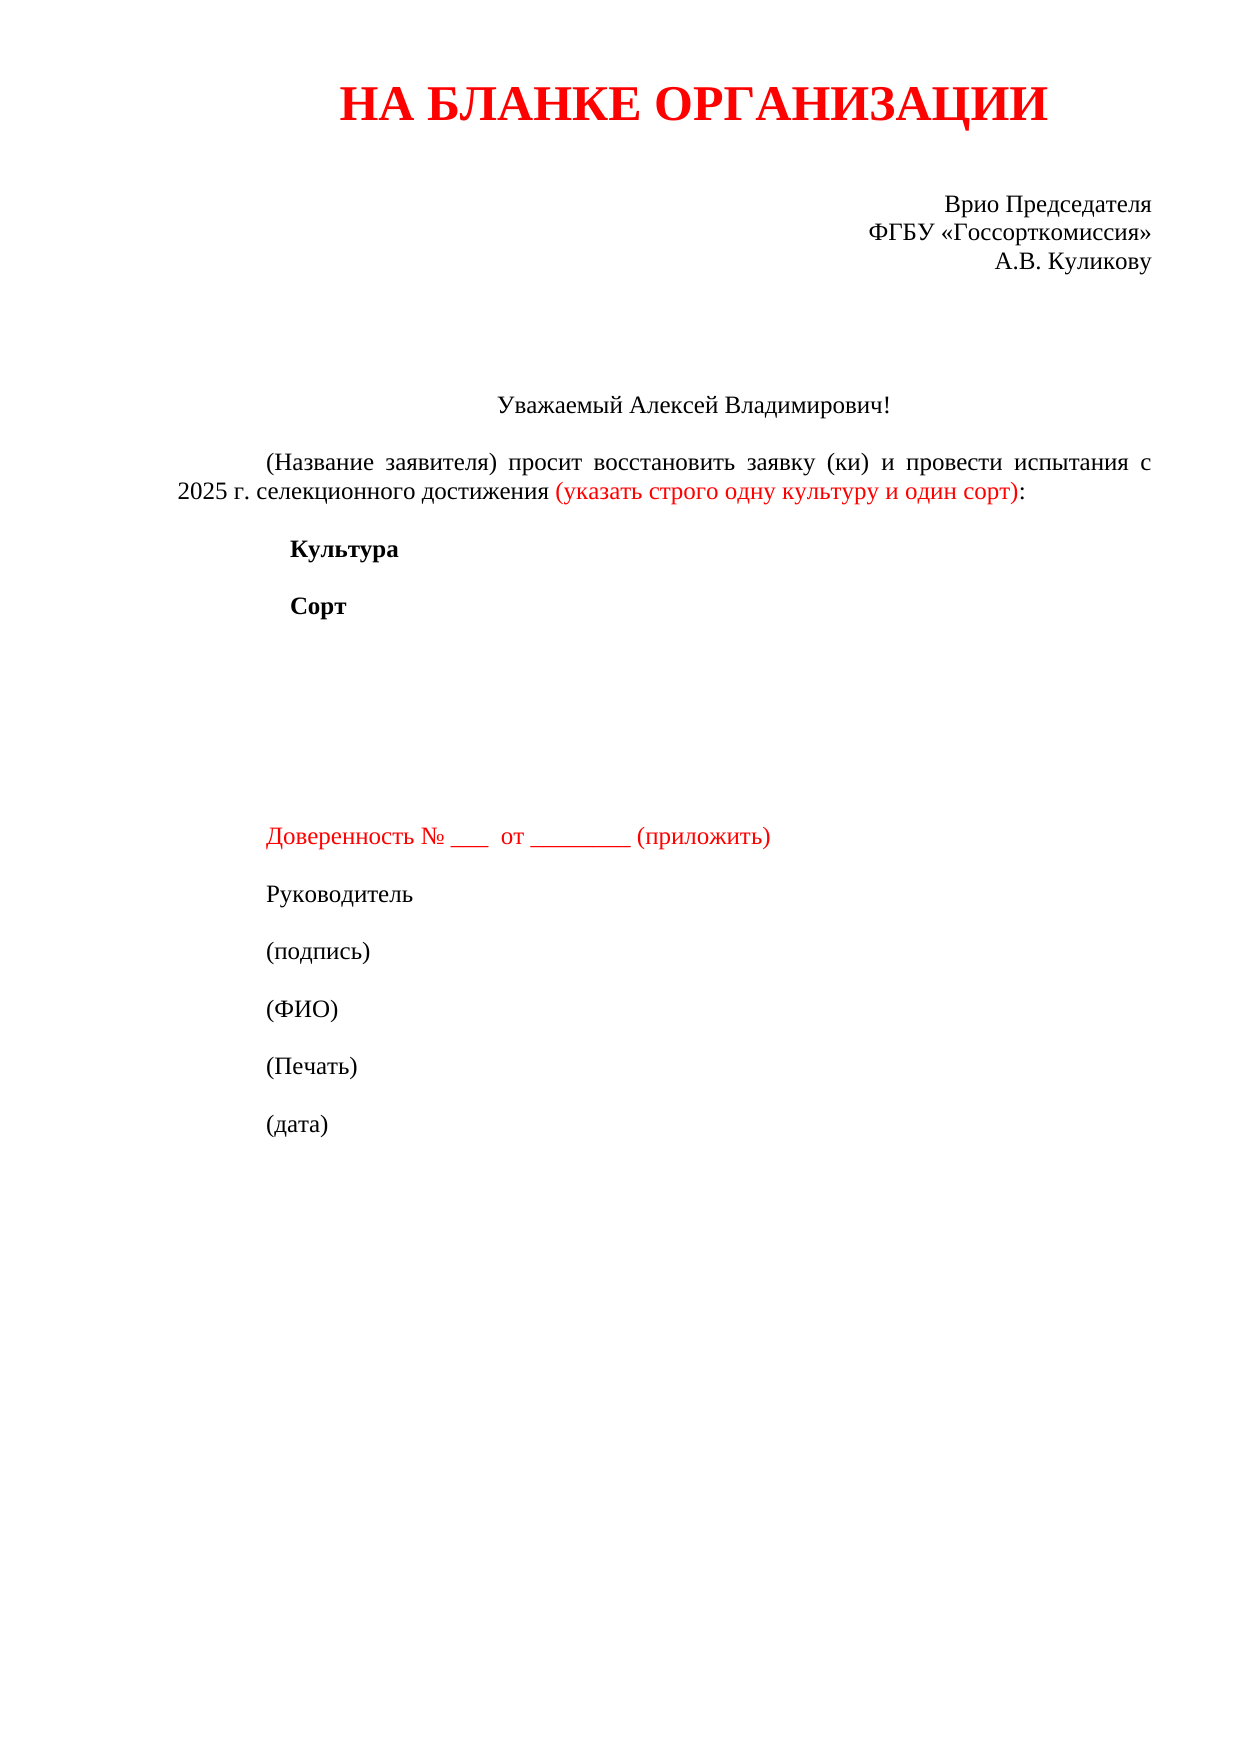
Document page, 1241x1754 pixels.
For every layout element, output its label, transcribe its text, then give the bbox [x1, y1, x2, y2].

text (дата) [177, 1109, 1152, 1137]
text Сорт [290, 591, 1152, 620]
text (ФИО) [177, 994, 1152, 1022]
text (подпись) [177, 936, 1152, 965]
text (Название заявителя) просит восстановить заявку (ки) и провести испытания с 2025 г. селекционного достижения (указать строго одну культуру и один сорт): [177, 447, 1152, 505]
text ФГБУ «Госсорткомиссия» [177, 217, 1152, 246]
text Руководитель [177, 879, 1152, 907]
text Культура [290, 534, 1152, 562]
text (Печать) [177, 1051, 1152, 1080]
text Доверенность № ___ от ________ (приложить) [177, 821, 1152, 850]
text Врио Председателя [177, 189, 1152, 217]
text А.В. Куликову [177, 246, 1152, 275]
text Уважаемый Алексей Владимирович! [177, 390, 1152, 419]
